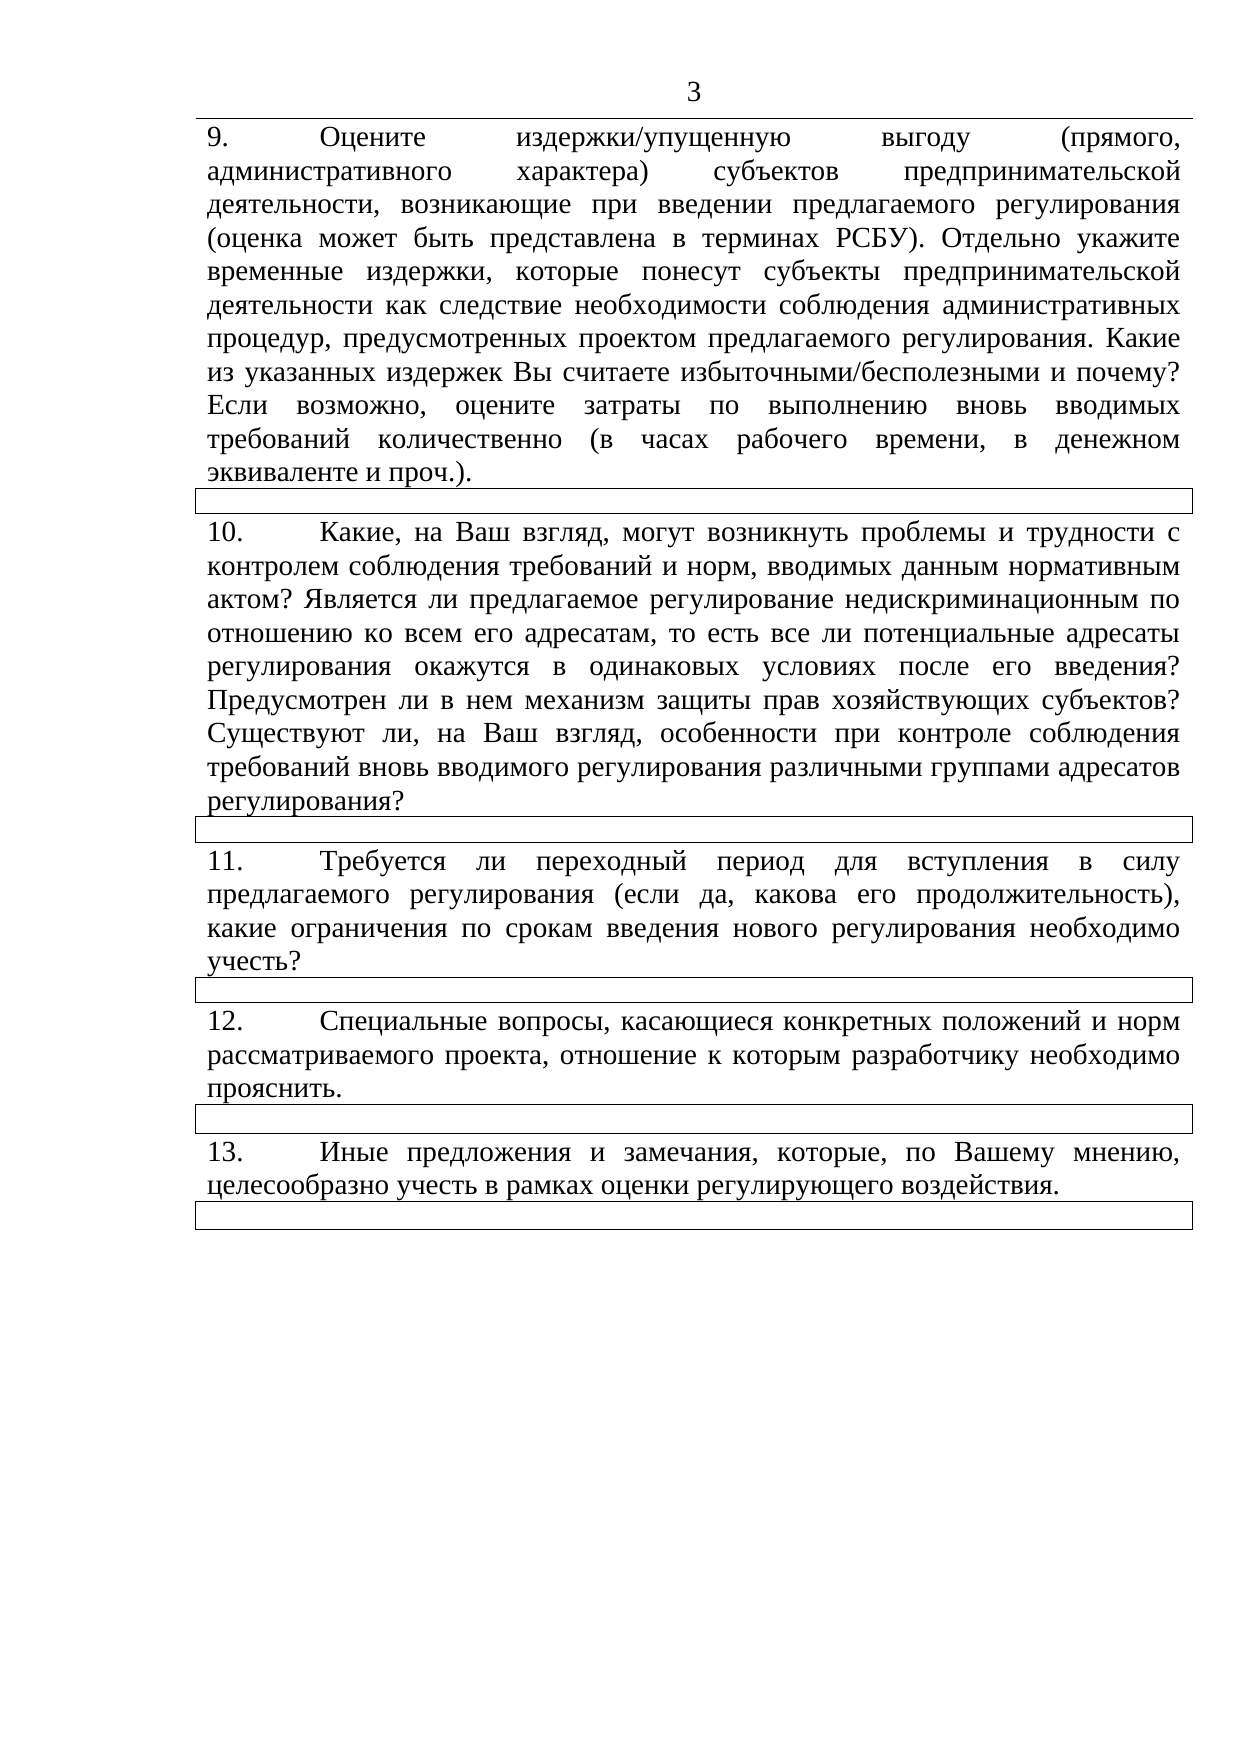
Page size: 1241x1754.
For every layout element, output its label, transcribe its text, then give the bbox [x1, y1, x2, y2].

table_cell [196, 1105, 1192, 1133]
table_cell Оцените издержки/упущенную выгоду (прямого, административного характера) субъектов предпринимательской деятельности, возникающие при введении предлагаемого регулирования (оценка может быть представлена в терминах РСБУ). Отдельно укажите временные издержки, которые понесут субъекты предпринимательской деятельности как следствие необходимости соблюдения административных процедур, предусмотренных проектом предлагаемого регулирования. Какие из указанных издержек Вы считаете избыточными/бесполезными и почему? Если возможно, оцените затраты по выполнению вновь вводимых требований количественно (в часах рабочего времени, в денежном эквиваленте и проч.). [196, 119, 1192, 488]
table_cell Иные предложения и замечания, которые, по Вашему мнению, целесообразно учесть в рамках оценки регулирующего воздействия. [196, 1134, 1192, 1201]
table_cell Требуется ли переходный период для вступления в силу предлагаемого регулирования (если да, какова его продолжительность), какие ограничения по срокам введения нового регулирования необходимо учесть? [196, 843, 1192, 977]
table_cell [196, 1202, 1192, 1229]
table_cell [196, 817, 1192, 842]
table_cell [196, 978, 1192, 1002]
table_cell [196, 489, 1192, 513]
table_cell Специальные вопросы, касающиеся конкретных положений и норм рассматриваемого проекта, отношение к которым разработчику необходимо прояснить. [196, 1003, 1192, 1104]
table_cell Какие, на Ваш взгляд, могут возникнуть проблемы и трудности с контролем соблюдения требований и норм, вводимых данным нормативным актом? Является ли предлагаемое регулирование недискриминационным по отношению ко всем его адресатам, то есть все ли потенциальные адресаты регулирования окажутся в одинаковых условиях после его введения? Предусмотрен ли в нем механизм защиты прав хозяйствующих субъектов? Существуют ли, на Ваш взгляд, особенности при контроле соблюдения требований вновь вводимого регулирования различными группами адресатов регулирования? [196, 514, 1192, 816]
